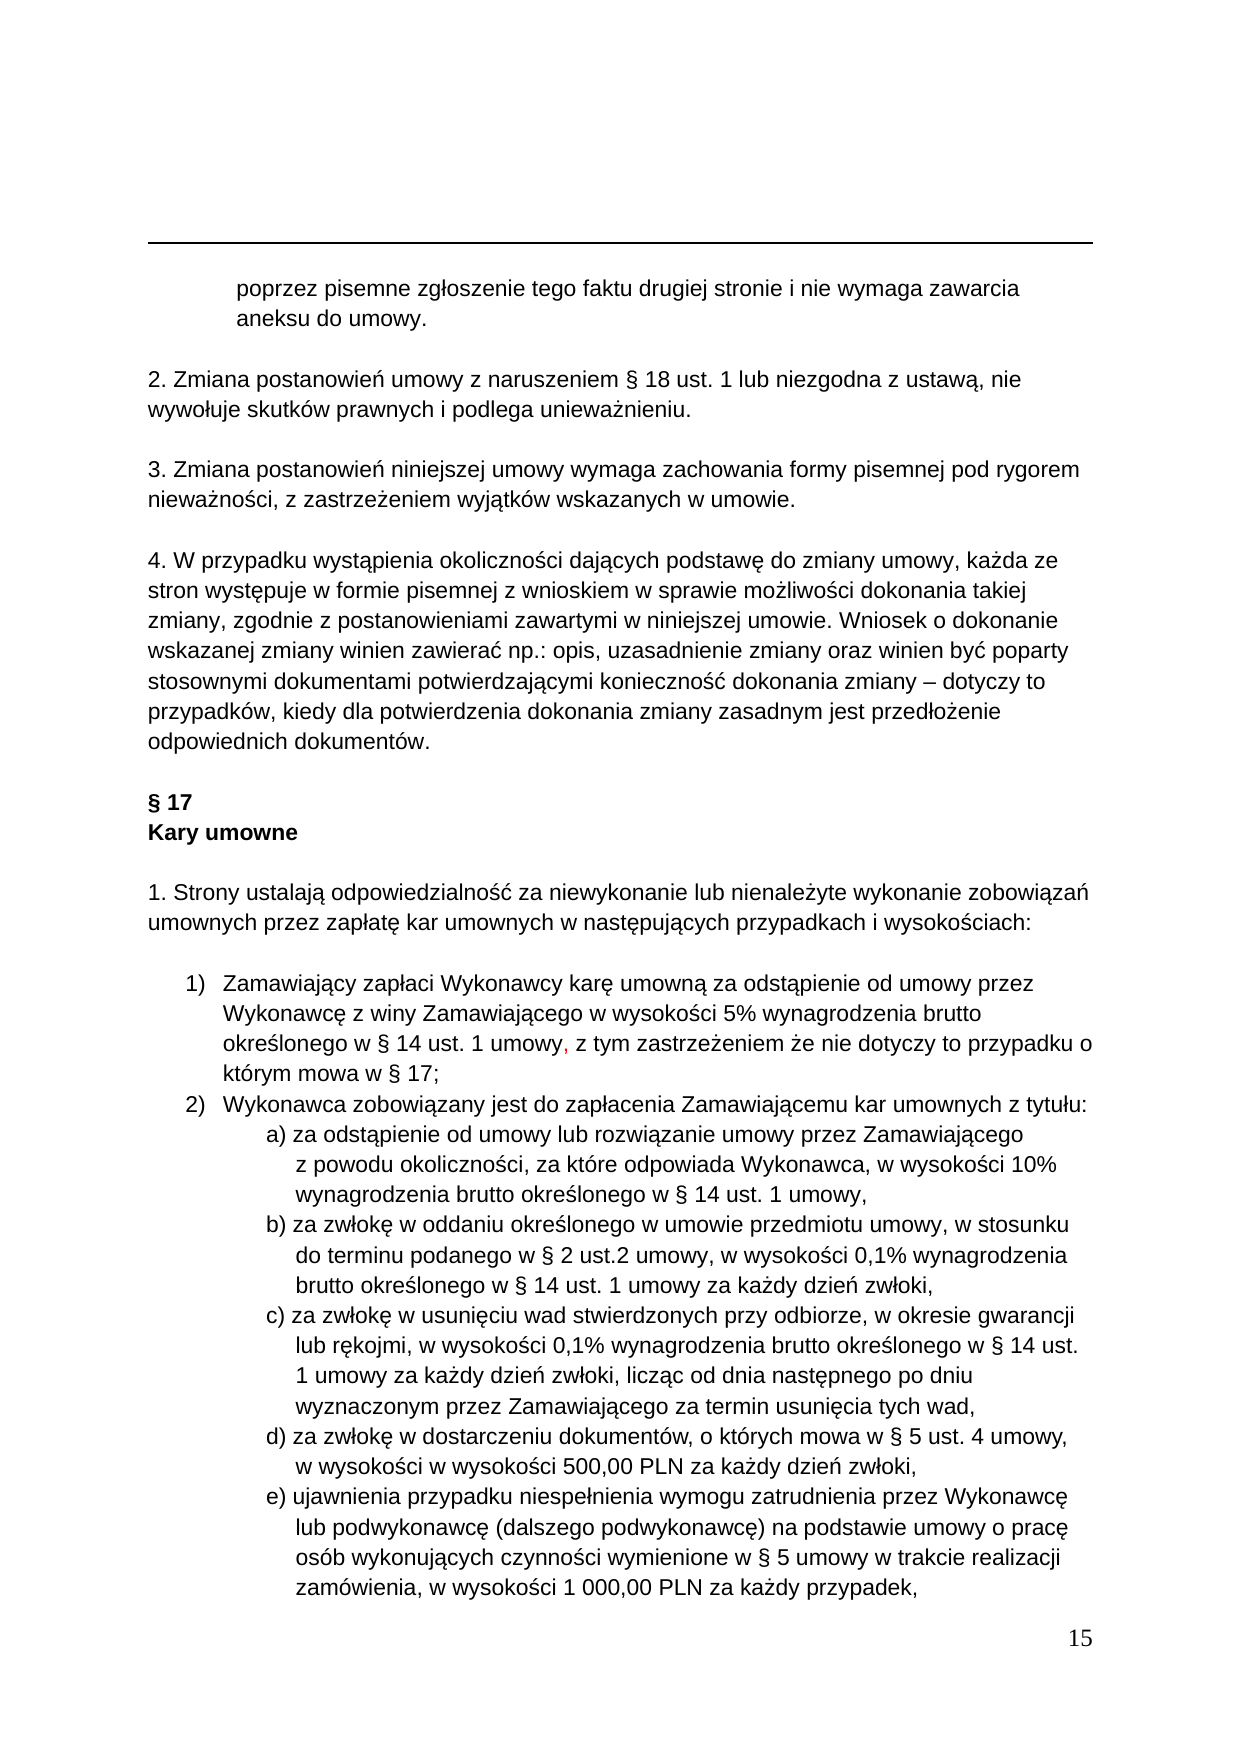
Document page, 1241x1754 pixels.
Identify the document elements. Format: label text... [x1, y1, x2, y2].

text 4. W przypadku wystąpienia okoliczności dających podstawę do zmiany umowy, każda ze stron występuje w formie pisemnej z wnioskiem w sprawie możliwości dokonania takiej zmiany, zgodnie z postanowieniami zawartymi w niniejszej umowie. Wniosek o dokonanie wskazanej zmiany winien zawierać np.: opis, uzasadnienie zmiany oraz winien być poparty stosownymi dokumentami potwierdzającymi konieczność dokonania zmiany – dotyczy to przypadków, kiedy dla potwierdzenia dokonania zmiany zasadnym jest przedłożenie odpowiednich dokumentów. [148, 547, 1093, 754]
text 3. Zmiana postanowień niniejszej umowy wymaga zachowania formy pisemnej pod rygorem nieważności, z zastrzeżeniem wyjątków wskazanych w umowie. [148, 456, 1093, 513]
text Kary umowne [148, 819, 1093, 845]
text § 17 [148, 788, 1093, 815]
text 2. Zmiana postanowień umowy z naruszeniem § 18 ust. 1 lub niezgodna z ustawą, nie wywołuje skutków prawnych i podlega unieważnieniu. [148, 366, 1093, 422]
text a) za odstąpienie od umowy lub rozwiązanie umowy przez Zamawiającego z powodu okoliczności, za które odpowiada Wykonawca, w wysokości 10% wynagrodzenia brutto określonego w § 14 ust. 1 umowy, [266, 1121, 1093, 1208]
text b) za zwłokę w oddaniu określonego w umowie przedmiotu umowy, w stosunku do terminu podanego w § 2 ust.2 umowy, w wysokości 0,1% wynagrodzenia brutto określonego w § 14 ust. 1 umowy za każdy dzień zwłoki, [266, 1211, 1093, 1298]
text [207, 275, 1093, 332]
text e) ujawnienia przypadku niespełnienia wymogu zatrudnienia przez Wykonawcę lub podwykonawcę (dalszego podwykonawcę) na podstawie umowy o pracę osób wykonujących czynności wymienione w § 5 umowy w trakcie realizacji zamówienia, w wysokości 1 000,00 PLN za każdy przypadek, [266, 1483, 1093, 1600]
text 1. Strony ustalają odpowiedzialność za niewykonanie lub nienależyte wykonanie zobowiązań umownych przez zapłatę kar umownych w następujących przypadkach i wysokościach: [148, 879, 1093, 936]
list Zamawiający zapłaci Wykonawcy karę umowną za odstąpienie od umowy przez Wykonawcę z winy Zamawiającego w wysokości 5% wynagrodzenia brutto określonego w § 14 ust. 1 umowy, z tym zastrzeżeniem że nie dotyczy to przypadku o którym mowa w § 17; [185, 970, 1093, 1087]
text d) za zwłokę w dostarczeniu dokumentów, o których mowa w § 5 ust. 4 umowy, w wysokości w wysokości 500,00 PLN za każdy dzień zwłoki, [266, 1423, 1093, 1479]
list Wykonawca zobowiązany jest do zapłacenia Zamawiającemu kar umownych z tytułu: [185, 1091, 1093, 1117]
text c) za zwłokę w usunięciu wad stwierdzonych przy odbiorze, w okresie gwarancji lub rękojmi, w wysokości 0,1% wynagrodzenia brutto określonego w § 14 ust. 1 umowy za każdy dzień zwłoki, licząc od dnia następnego po dniu wyznaczonym przez Zamawiającego za termin usunięcia tych wad, [266, 1302, 1093, 1419]
